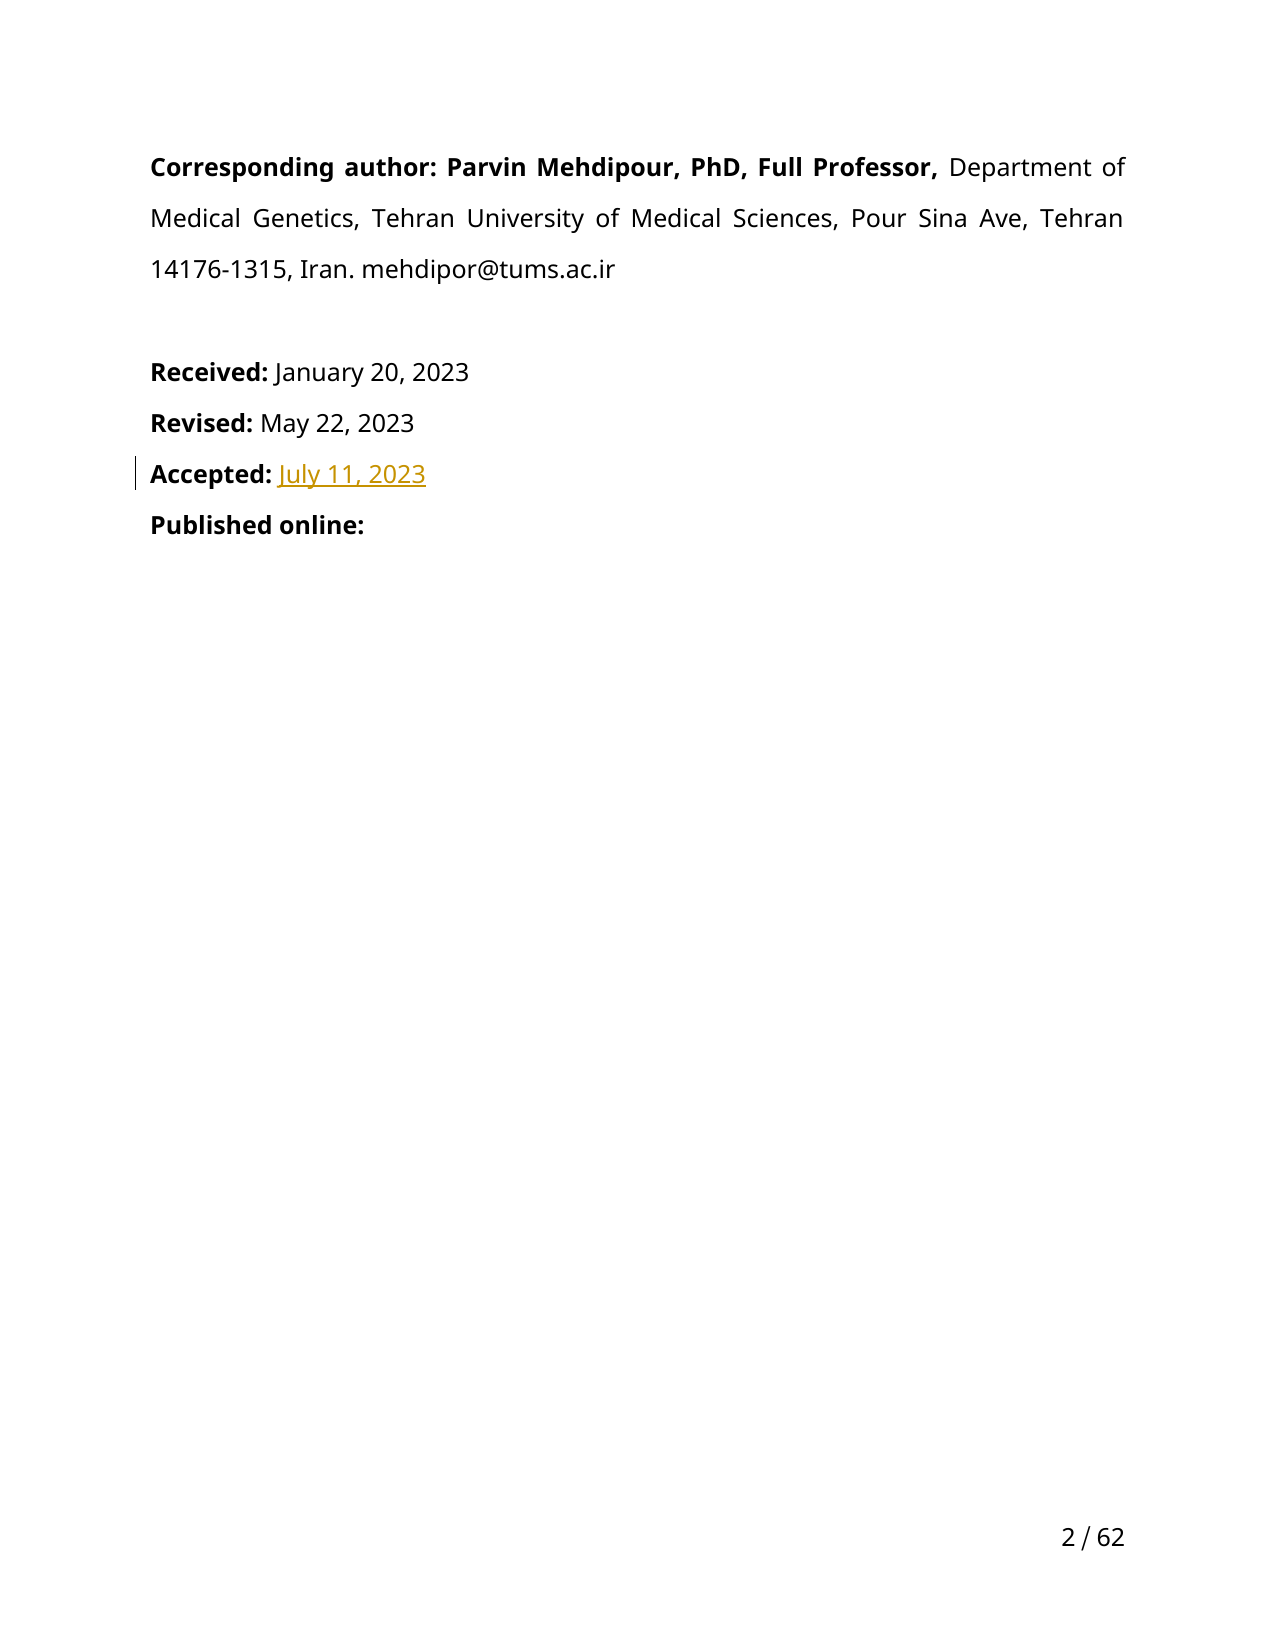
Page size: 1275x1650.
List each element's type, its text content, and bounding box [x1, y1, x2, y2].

text Published online: [150, 507, 1125, 541]
text Corresponding author: Parvin Mehdipour, PhD, Full Professor, Department of Medical Genetics, Tehran University of Medical Sciences, Pour Sina Ave, Tehran 14176-1315, Iran. mehdipor@tums.ac.ir [150, 150, 1125, 286]
text Revised: May 22, 2023 [150, 405, 1125, 439]
text Received: January 20, 2023 [150, 354, 1125, 388]
text Accepted: [150, 456, 1125, 490]
